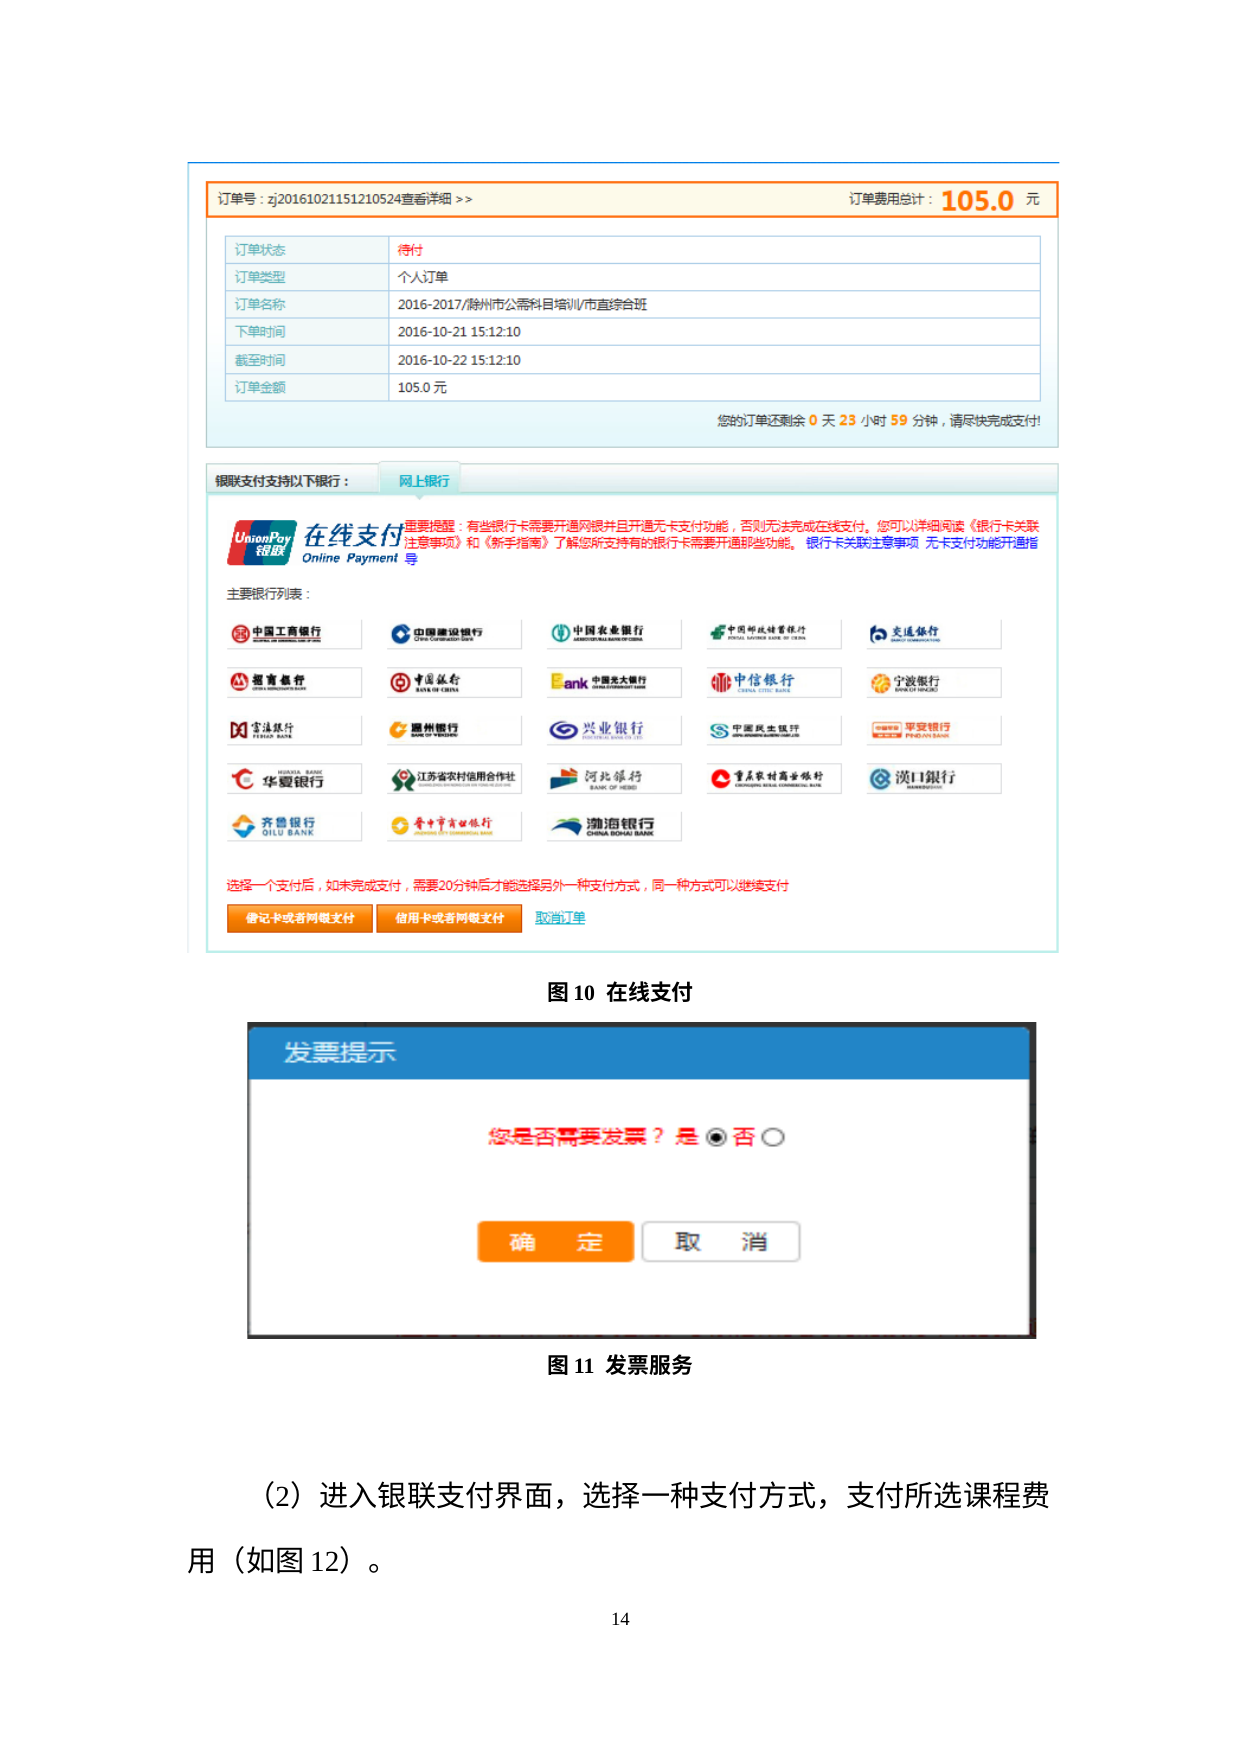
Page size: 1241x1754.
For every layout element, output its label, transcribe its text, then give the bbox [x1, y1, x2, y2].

picture [187, 162, 1060, 953]
picture [247, 1022, 1037, 1339]
text 图11 发票服务 [187, 1348, 1053, 1380]
text （2）进入银联支付界面，选择一种支付方式，支付所选课程费用（如图12）。 [187, 1461, 1053, 1591]
text 图10 在线支付 [187, 974, 1053, 1007]
